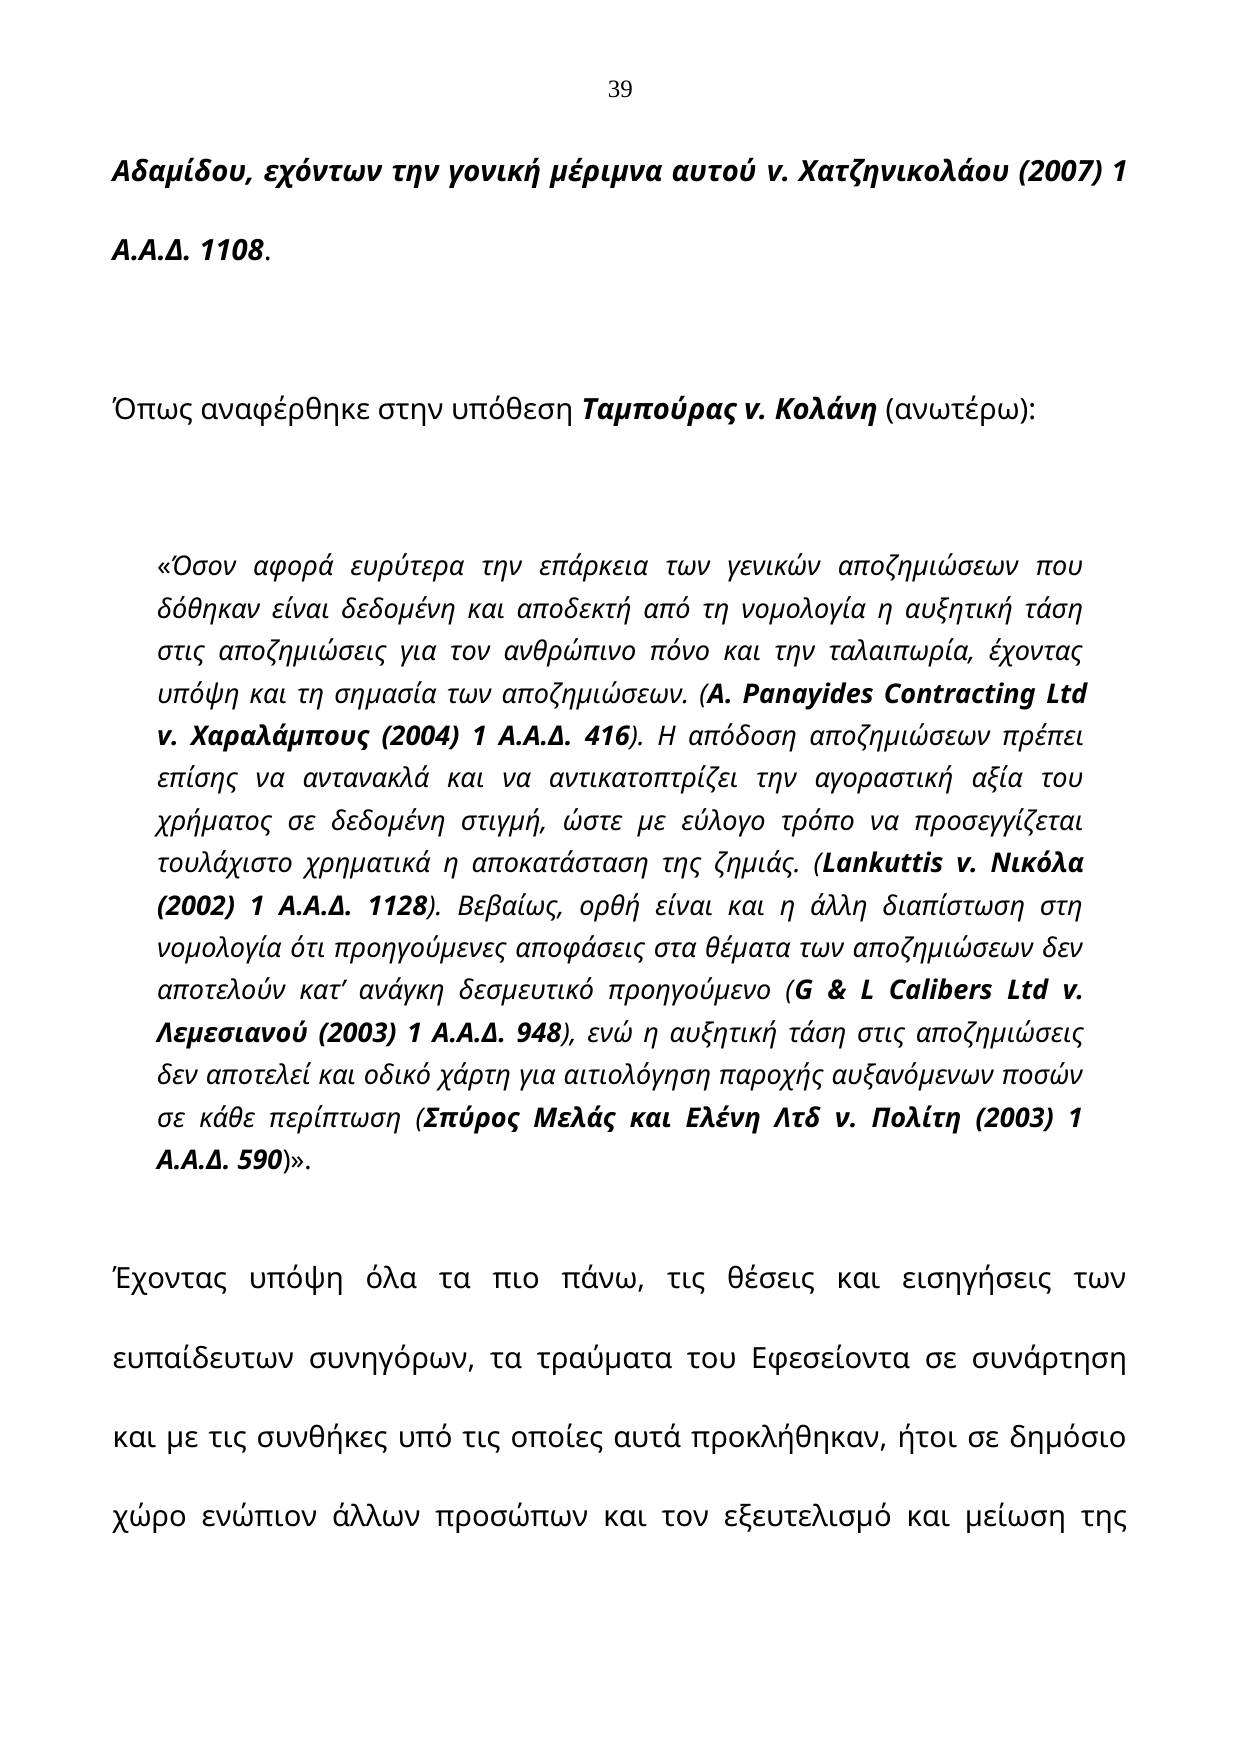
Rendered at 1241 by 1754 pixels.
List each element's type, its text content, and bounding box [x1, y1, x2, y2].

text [112, 150, 1131, 269]
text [112, 1258, 1128, 1535]
text «Όσον αφορά ευρύτερα την επάρκεια των γενικών αποζημιώσεων που δόθηκαν είναι δεδομένη και αποδεκτή από τη νομολογία η αυξητική τάση στις αποζημιώσεις για τον ανθρώπινο πόνο και την ταλαιπωρία, έχοντας υπόψη και τη σημασία των αποζημιώσεων. (A. Panayides Contracting Ltd v. Χαραλάμπους (2004) 1 Α.Α.Δ. 416). Η απόδοση αποζημιώσεων πρέπει επίσης να αντανακλά και να αντικατοπτρίζει την αγοραστική αξία του χρήματος σε δεδομένη στιγμή, ώστε με εύλογο τρόπο να προσεγγίζεται τουλάχιστο χρηματικά η αποκατάσταση της ζημιάς. (Lankuttis v. Νικόλα (2002) 1 Α.Α.Δ. 1128). Βεβαίως, ορθή είναι και η άλλη διαπίστωση στη νομολογία ότι προηγούμενες αποφάσεις στα θέματα των αποζημιώσεων δεν αποτελούν κατ’ ανάγκη δεσμευτικό προηγούμενο (G & L Calibers Ltd v. Λεμεσιανού (2003) 1 Α.Α.Δ. 948), ενώ η αυξητική τάση στις αποζημιώσεις δεν αποτελεί και οδικό χάρτη για αιτιολόγηση παροχής αυξανόμενων ποσών σε κάθε περίπτωση (Σπύρος Μελάς και Ελένη Λτδ ν. Πολίτη (2003) 1 Α.Α.Δ. 590)». [157, 547, 1087, 1177]
text Όπως αναφέρθηκε στην υπόθεση Ταμπούρας v. Κολάνη (ανωτέρω): [112, 388, 1131, 428]
